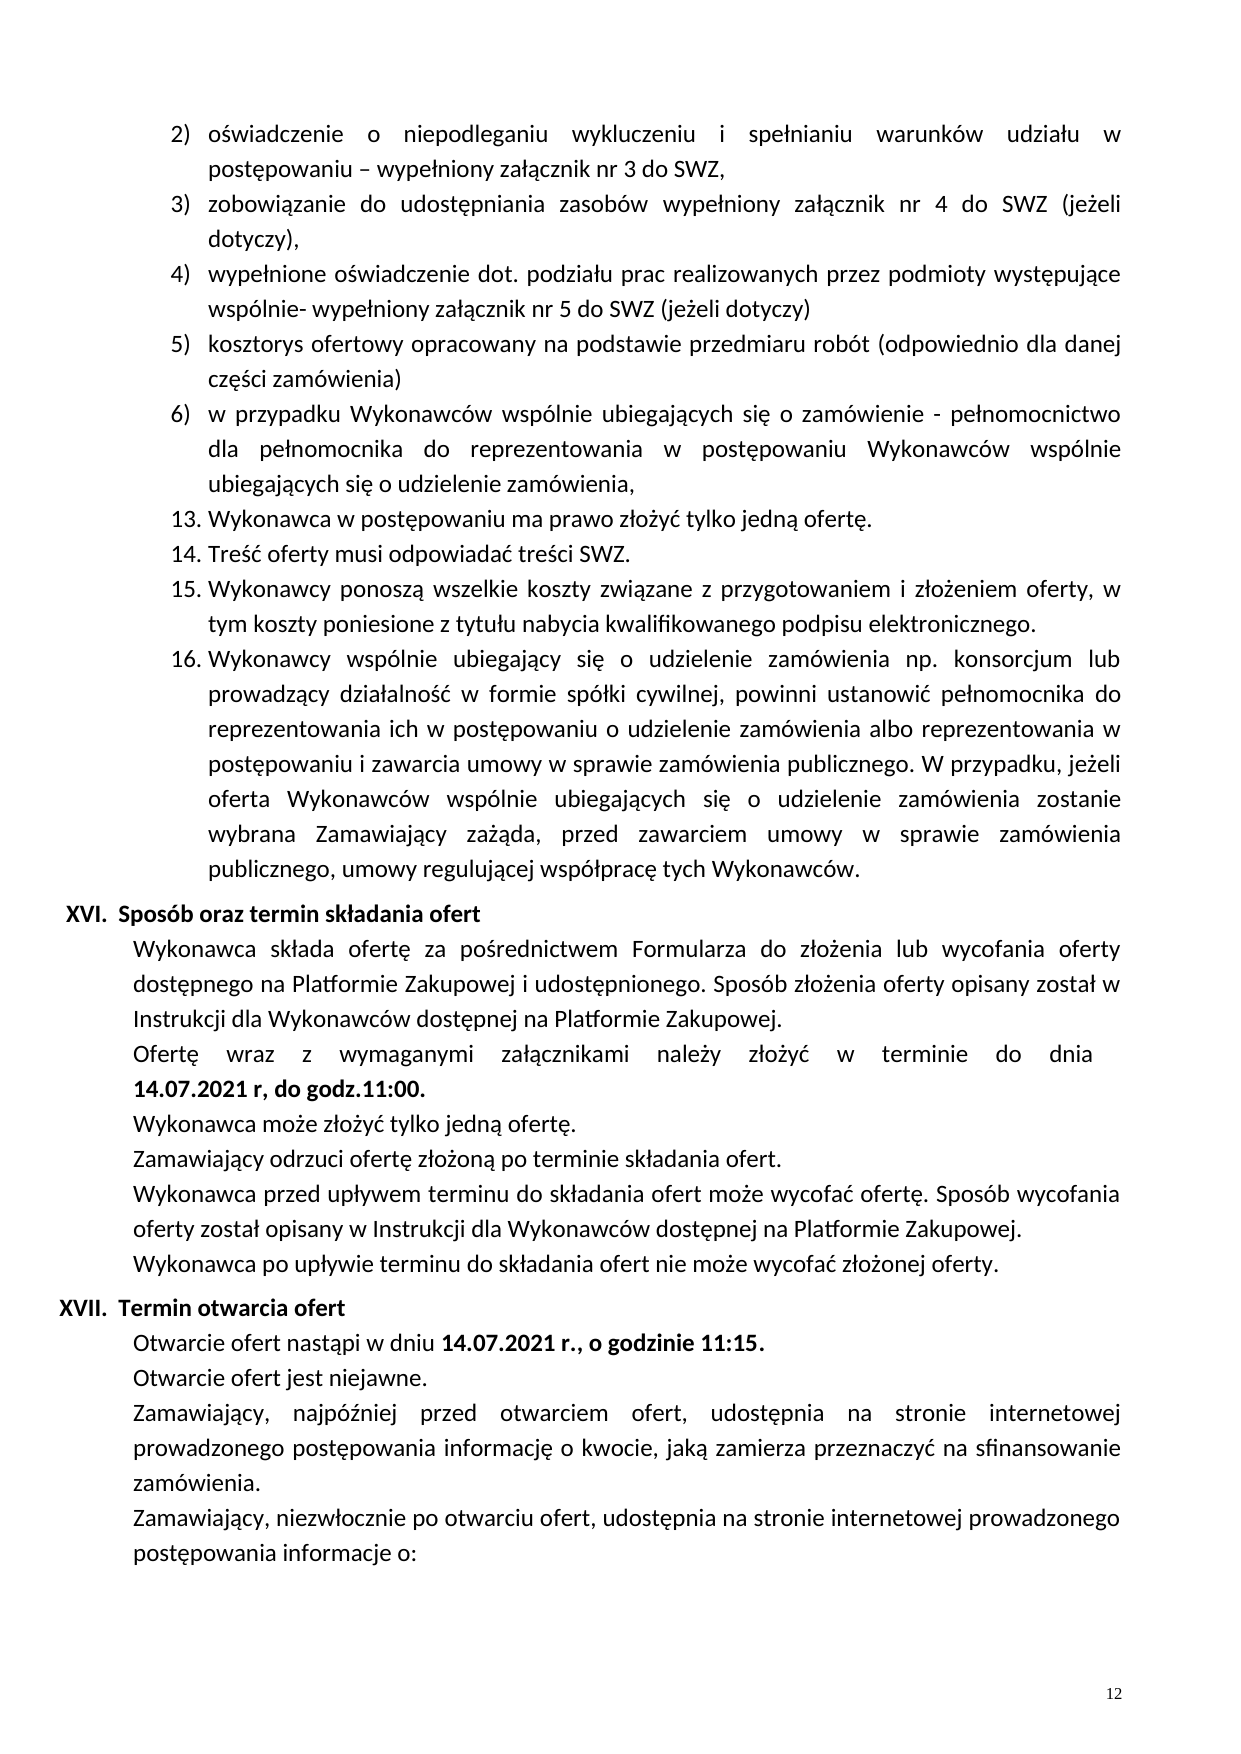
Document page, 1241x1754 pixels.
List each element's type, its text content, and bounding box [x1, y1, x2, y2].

list Wykonawca po upływie terminu do składania ofert nie może wycofać złożonej oferty. [133, 1248, 1122, 1278]
list Treść oferty musi odpowiadać treści SWZ. [170, 538, 1122, 569]
list w przypadku Wykonawców wspólnie ubiegających się o zamówienie - pełnomocnictwo dla pełnomocnika do reprezentowania w postępowaniu Wykonawców wspólnie ubiegających się o udzielenie zamówienia, [170, 398, 1122, 499]
list Wykonawcy wspólnie ubiegający się o udzielenie zamówienia np. konsorcjum lub prowadzący działalność w formie spółki cywilnej, powinni ustanowić pełnomocnika do reprezentowania ich w postępowaniu o udzielenie zamówienia albo reprezentowania w postępowaniu i zawarcia umowy w sprawie zamówienia publicznego. W przypadku, jeżeli oferta Wykonawców wspólnie ubiegających się o udzielenie zamówienia zostanie wybrana Zamawiający zażąda, przed zawarciem umowy w sprawie zamówienia publicznego, umowy regulującej współpracę tych Wykonawców. [170, 643, 1122, 884]
list Wykonawca przed upływem terminu do składania ofert może wycofać ofertę. Sposób wycofania oferty został opisany w Instrukcji dla Wykonawców dostępnej na Platformie Zakupowej. [133, 1178, 1122, 1243]
list Wykonawca w postępowaniu ma prawo złożyć tylko jedną ofertę. [170, 503, 1122, 534]
list kosztorys ofertowy opracowany na podstawie przedmiaru robót (odpowiednio dla danej części zamówienia) [170, 328, 1122, 394]
list Zamawiający, najpóźniej przed otwarciem ofert, udostępnia na stronie internetowej prowadzonego postępowania informację o kwocie, jaką zamierza przeznaczyć na sfinansowanie zamówienia. [133, 1397, 1122, 1498]
list zobowiązanie do udostępniania zasobów wypełniony załącznik nr 4 do SWZ (jeżeli dotyczy), [170, 188, 1122, 254]
list Zamawiający odrzuci ofertę złożoną po terminie składania ofert. [133, 1143, 1122, 1173]
list oświadczenie o niepodleganiu wykluczeniu i spełnianiu warunków udziału w postępowaniu – wypełniony załącznik nr 3 do SWZ, [170, 118, 1122, 184]
list Otwarcie ofert nastąpi w dniu 14.07.2021 r., o godzinie 11:15. [133, 1327, 1122, 1358]
list Wykonawca może złożyć tylko jedną ofertę. [133, 1108, 1122, 1138]
list Zamawiający, niezwłocznie po otwarciu ofert, udostępnia na stronie internetowej prowadzonego postępowania informacje o: [133, 1502, 1122, 1568]
list wypełnione oświadczenie dot. podziału prac realizowanych przez podmioty występujące wspólnie- wypełniony załącznik nr 5 do SWZ (jeżeli dotyczy) [170, 258, 1122, 324]
subtitle Sposób oraz termin składania ofert [108, 898, 1109, 928]
list Ofertę wraz z wymaganymi załącznikami należy złożyć w terminie do dnia 14.07.2021 r, do godz.11:00. [133, 1038, 1122, 1103]
list Wykonawca składa ofertę za pośrednictwem Formularza do złożenia lub wycofania oferty dostępnego na Platformie Zakupowej i udostępnionego. Sposób złożenia oferty opisany został w Instrukcji dla Wykonawców dostępnej na Platformie Zakupowej. [133, 933, 1122, 1033]
subtitle Termin otwarcia ofert [108, 1292, 1109, 1323]
list Otwarcie ofert jest niejawne. [133, 1362, 1122, 1393]
list Wykonawcy ponoszą wszelkie koszty związane z przygotowaniem i złożeniem oferty, w tym koszty poniesione z tytułu nabycia kwalifikowanego podpisu elektronicznego. [170, 573, 1122, 639]
